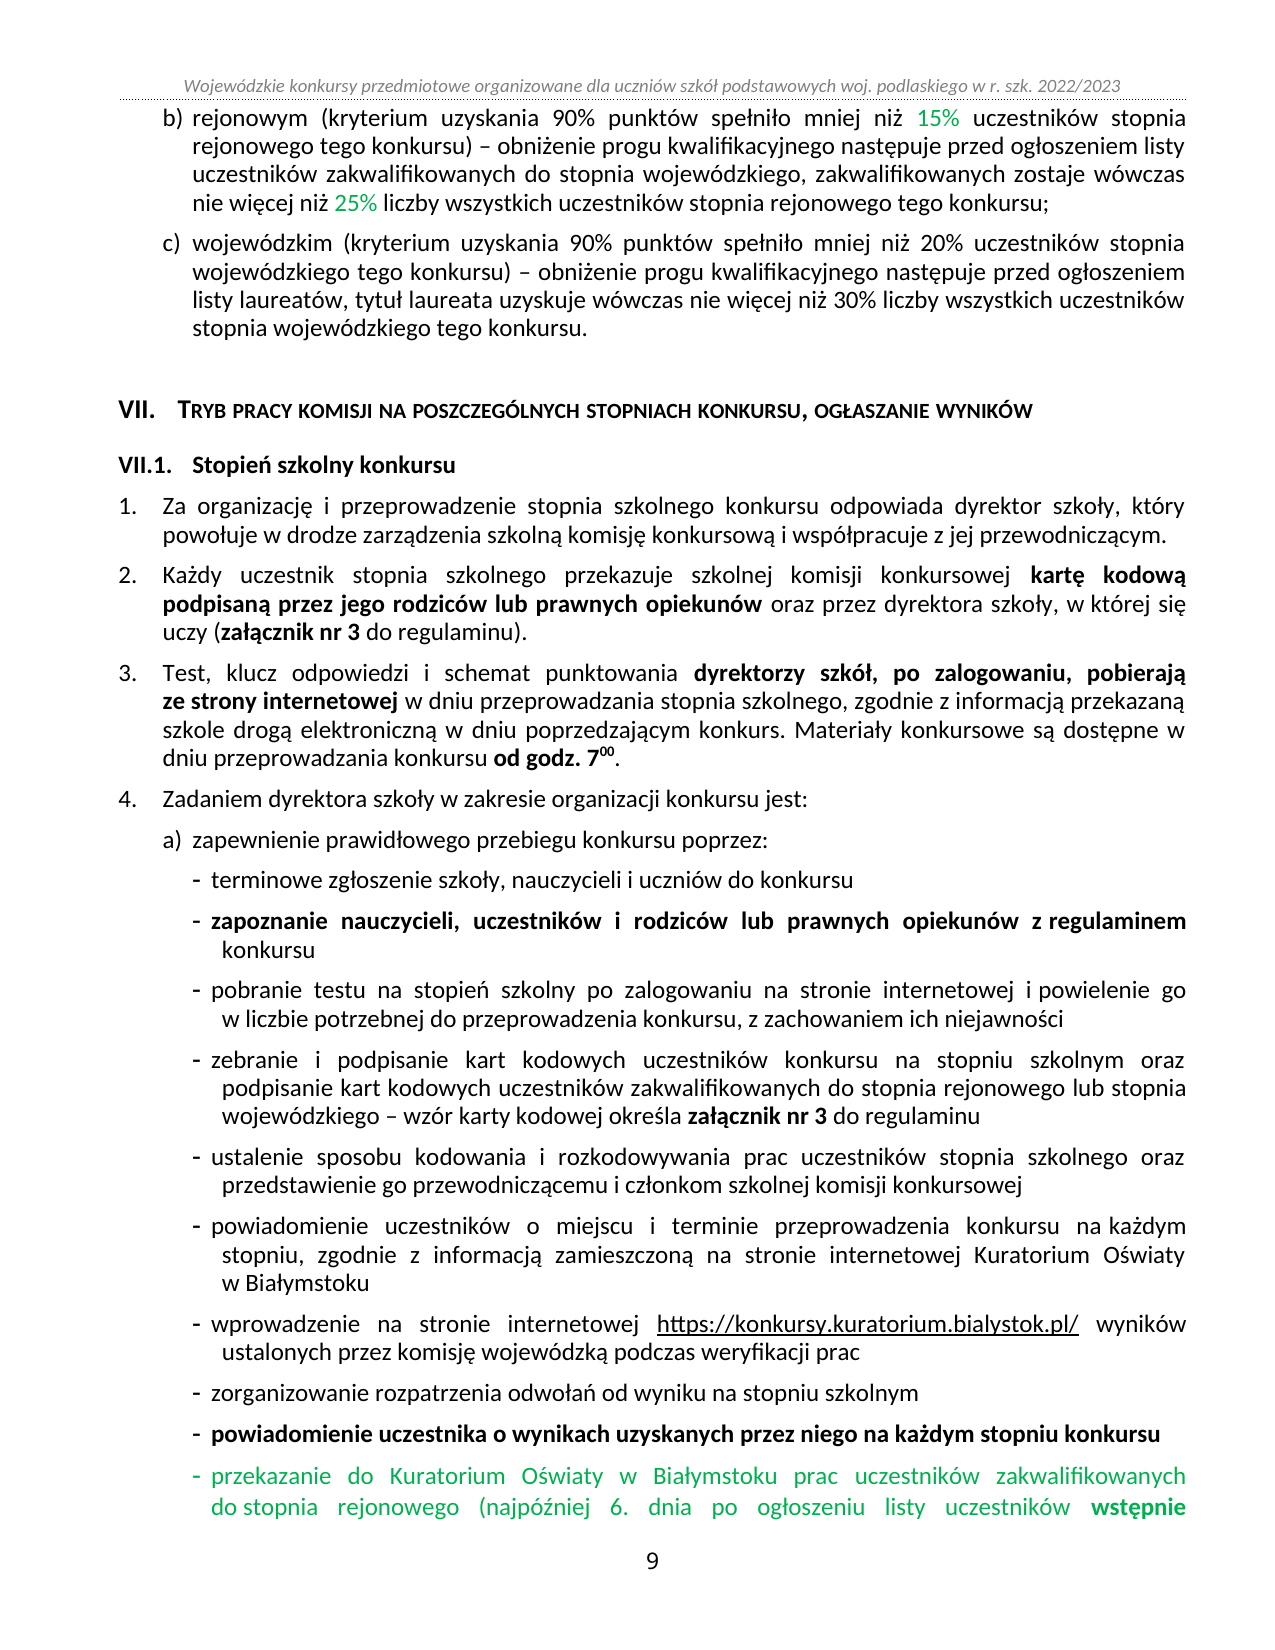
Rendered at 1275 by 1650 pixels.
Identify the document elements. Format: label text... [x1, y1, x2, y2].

list Za organizację i przeprowadzenie stopnia szkolnego konkursu odpowiada dyrektor szkoły, który powołuje w drodze zarządzenia szkolną komisję konkursową i współpracuje z jej przewodniczącym. [118, 492, 1186, 549]
list rejonowym (kryterium uzyskania 90% punktów spełniło mniej niż 15% uczestników stopnia rejonowego tego konkursu) – obniżenie progu kwalifikacyjnego następuje przed ogłoszeniem listy uczestników zakwalifikowanych do stopnia wojewódzkiego, zakwalifikowanych zostaje wówczas nie więcej niż 25% liczby wszystkich uczestników stopnia rejonowego tego konkursu; [162, 103, 1186, 217]
list powiadomienie uczestnika o wynikach uzyskanych przez niego na każdym stopniu konkursu [192, 1420, 1186, 1448]
list wojewódzkim (kryterium uzyskania 90% punktów spełniło mniej niż 20% uczestników stopnia wojewódzkiego tego konkursu) – obniżenie progu kwalifikacyjnego następuje przed ogłoszeniem listy laureatów, tytuł laureata uzyskuje wówczas nie więcej niż 30% liczby wszystkich uczestników stopnia wojewódzkiego tego konkursu. [162, 229, 1186, 342]
list Zadaniem dyrektora szkoły w zakresie organizacji konkursu jest: [118, 785, 1186, 813]
list Każdy uczestnik stopnia szkolnego przekazuje szkolnej komisji konkursowej kartę kodową podpisaną przez jego rodziców lub prawnych opiekunów oraz przez dyrektora szkoły, w której się uczy (załącznik nr 3 do regulaminu). [118, 561, 1186, 646]
list ustalenie sposobu kodowania i rozkodowywania prac uczestników stopnia szkolnego oraz przedstawienie go przewodniczącemu i członkom szkolnej komisji konkursowej [192, 1143, 1186, 1200]
list pobranie testu na stopień szkolny po zalogowaniu na stronie internetowej i powielenie go w liczbie potrzebnej do przeprowadzenia konkursu, z zachowaniem ich niejawności [192, 976, 1186, 1033]
list wprowadzenie na stronie internetowej https://konkursy.kuratorium.bialystok.pl/ wyników ustalonych przez komisję wojewódzką podczas weryfikacji prac [192, 1310, 1186, 1366]
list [192, 1461, 1186, 1522]
list powiadomienie uczestników o miejscu i terminie przeprowadzenia konkursu na każdym stopniu, zgodnie z informacją zamieszczoną na stronie internetowej Kuratorium Oświaty w Białymstoku [192, 1212, 1186, 1297]
list zebranie i podpisanie kart kodowych uczestników konkursu na stopniu szkolnym oraz podpisanie kart kodowych uczestników zakwalifikowanych do stopnia rejonowego lub stopnia wojewódzkiego – wzór karty kodowej określa załącznik nr 3 do regulaminu [192, 1046, 1186, 1131]
list Test, klucz odpowiedzi i schemat punktowania dyrektorzy szkół, po zalogowaniu, pobierają ze strony internetowej w dniu przeprowadzania stopnia szkolnego, zgodnie z informacją przekazaną szkole drogą elektroniczną w dniu poprzedzającym konkurs. Materiały konkursowe są dostępne w dniu przeprowadzania konkursu od godz. 700. [118, 659, 1186, 772]
list zorganizowanie rozpatrzenia odwołań od wyniku na stopniu szkolnym [192, 1379, 1186, 1407]
subtitle Tryb pracy komisji na poszczególnych stopniach konkursu, ogłaszanie wyników [118, 396, 1186, 424]
list zapoznanie nauczycieli, uczestników i rodziców lub prawnych opiekunów z regulaminem konkursu [192, 907, 1186, 964]
list terminowe zgłoszenie szkoły, nauczycieli i uczniów do konkursu [192, 866, 1186, 895]
list zapewnienie prawidłowego przebiegu konkursu poprzez: [162, 826, 1186, 854]
subtitle VII.1. Stopień szkolny konkursu [118, 449, 1186, 480]
